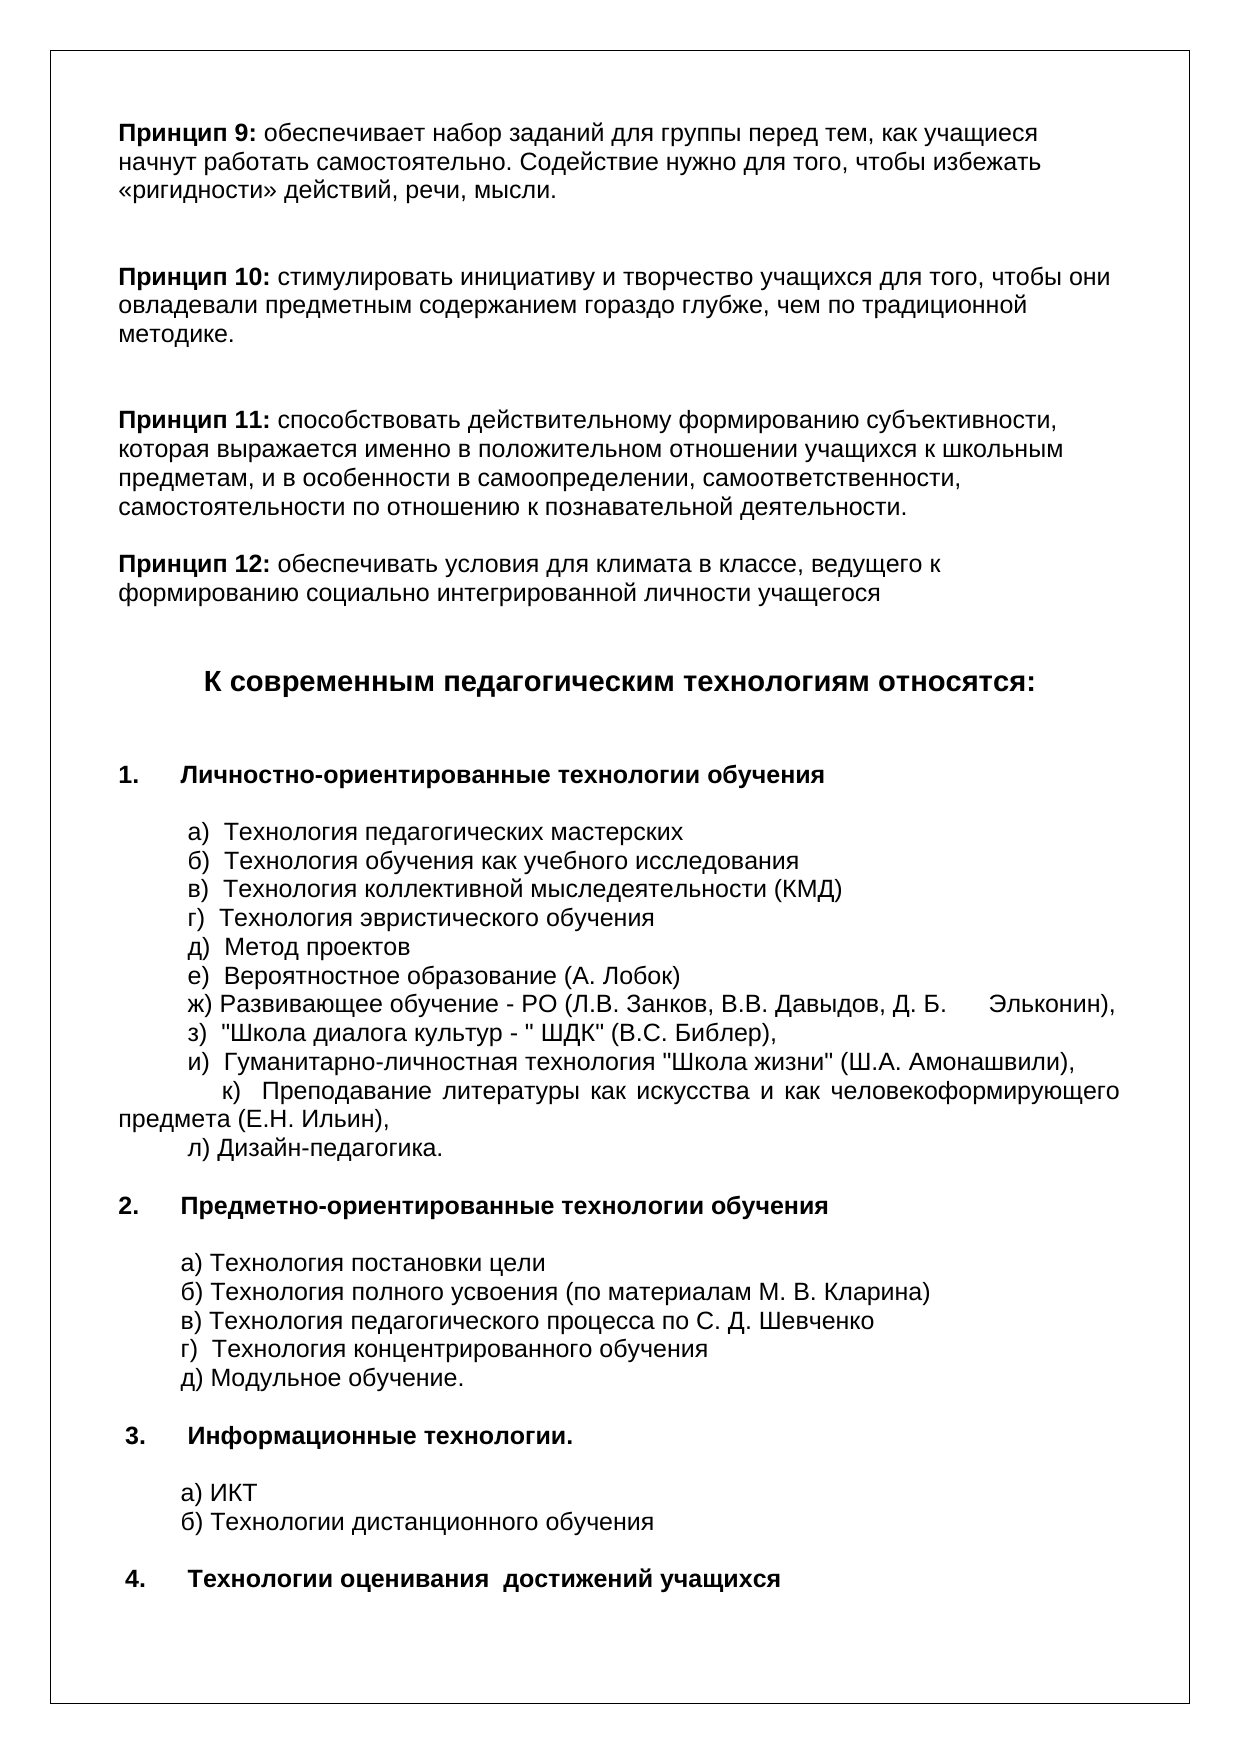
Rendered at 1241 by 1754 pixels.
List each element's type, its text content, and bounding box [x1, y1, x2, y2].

text г) Технология эвристического обучения [118, 903, 1122, 932]
text б) Технологии дистанционного обучения [118, 1507, 1122, 1536]
text л) Дизайн-педагогика. [118, 1133, 1122, 1162]
text 1. Личностно-ориентированные технологии обучения [118, 760, 1122, 789]
text в) Технология коллективной мыследеятельности (КМД) [118, 874, 1122, 903]
text а) Технология педагогических мастерских [118, 817, 1122, 846]
text 2. Предметно-ориентированные технологии обучения [118, 1191, 1122, 1219]
text ж) Развивающее обучение - РО (Л.В. Занков, В.В. Давыдов, Д. Б. Эльконин), [118, 989, 1122, 1018]
text б) Технология полного усвоения (по материалам М. В. Кларина) [118, 1277, 1122, 1306]
text д) Метод проектов [118, 932, 1122, 961]
text а) Технология постановки цели [118, 1248, 1122, 1277]
text Принцип 9: обеспечивает набор заданий для группы перед тем, как учащиеся начнут работать самостоятельно. Содействие нужно для того, чтобы избежать «ригидности» действий, речи, мысли. [118, 118, 1122, 204]
text Принцип 12: обеспечивать условия для климата в классе, ведущего к формированию социально интегрированной личности учащегося [118, 549, 1122, 607]
text и) Гуманитарно-личностная технология "Школа жизни" (Ш.А. Амонашвили), [118, 1047, 1122, 1076]
text в) Технология педагогического процесса по С. Д. Шевченко [118, 1306, 1122, 1334]
text 4. Технологии оценивания достижений учащихся [118, 1564, 1122, 1593]
text Принцип 11: способствовать действительному формированию субъективности, которая выражается именно в положительном отношении учащихся к школьным предметам, и в особенности в самоопределении, самоответственности, самостоятельности по отношению к познавательной деятельности. [118, 406, 1122, 521]
text К современным педагогическим технологиям относятся: [118, 664, 1122, 698]
text Принцип 10: стимулировать инициативу и творчество учащихся для того, чтобы они овладевали предметным содержанием гораздо глубже, чем по традиционной методике. [118, 262, 1122, 348]
text з) "Школа диалога культур - " ШДК" (В.С. Библер), [118, 1018, 1122, 1047]
text е) Вероятностное образование (А. Лобок) [118, 961, 1122, 989]
text к) Преподавание литературы как искусства и как человекоформирующего предмета (Е.Н. Ильин), [118, 1076, 1122, 1133]
text а) ИКТ [118, 1478, 1122, 1507]
text 3. Информационные технологии. [118, 1421, 1122, 1449]
text д) Модульное обучение. [118, 1363, 1122, 1392]
text б) Технология обучения как учебного исследования [118, 846, 1122, 874]
text г) Технология концентрированного обучения [118, 1334, 1122, 1363]
